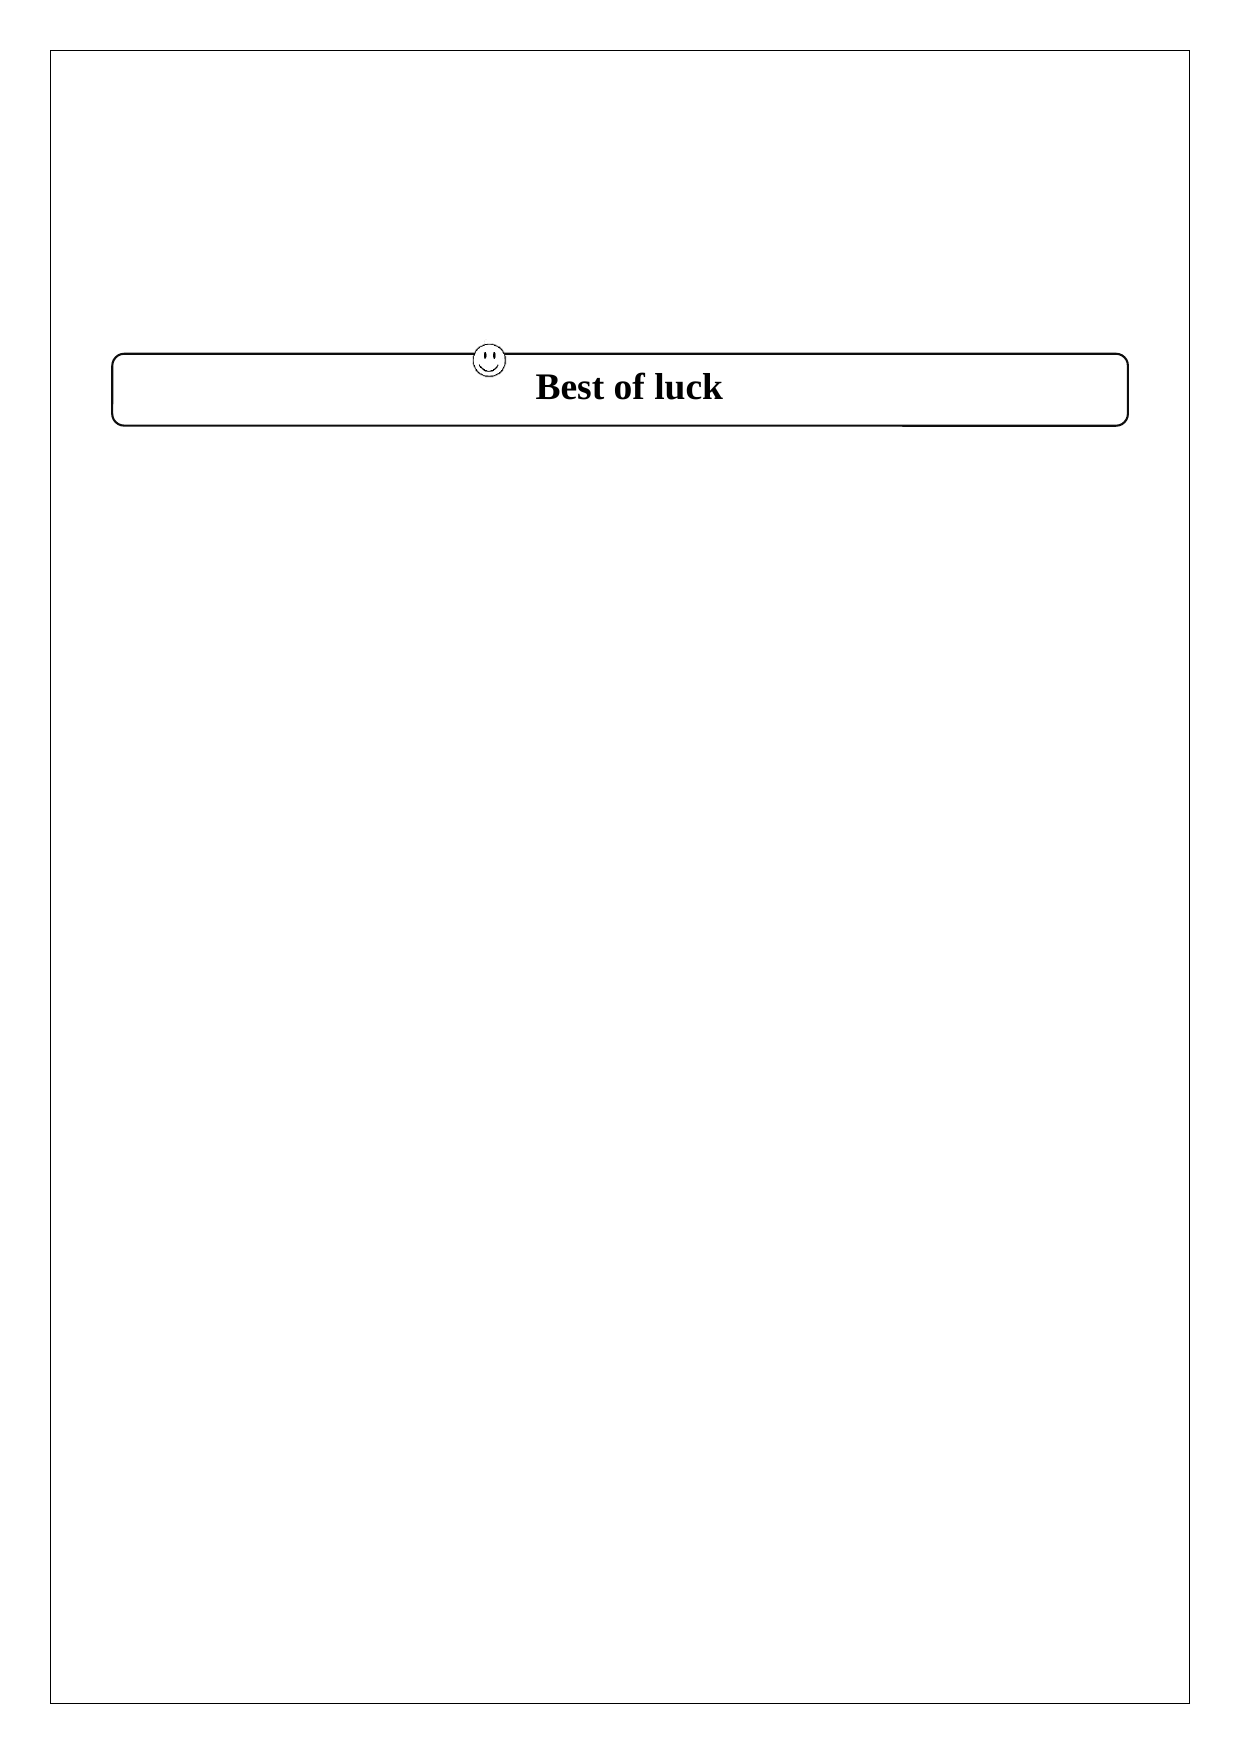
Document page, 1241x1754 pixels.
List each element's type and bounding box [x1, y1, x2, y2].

picture [462, 333, 516, 387]
